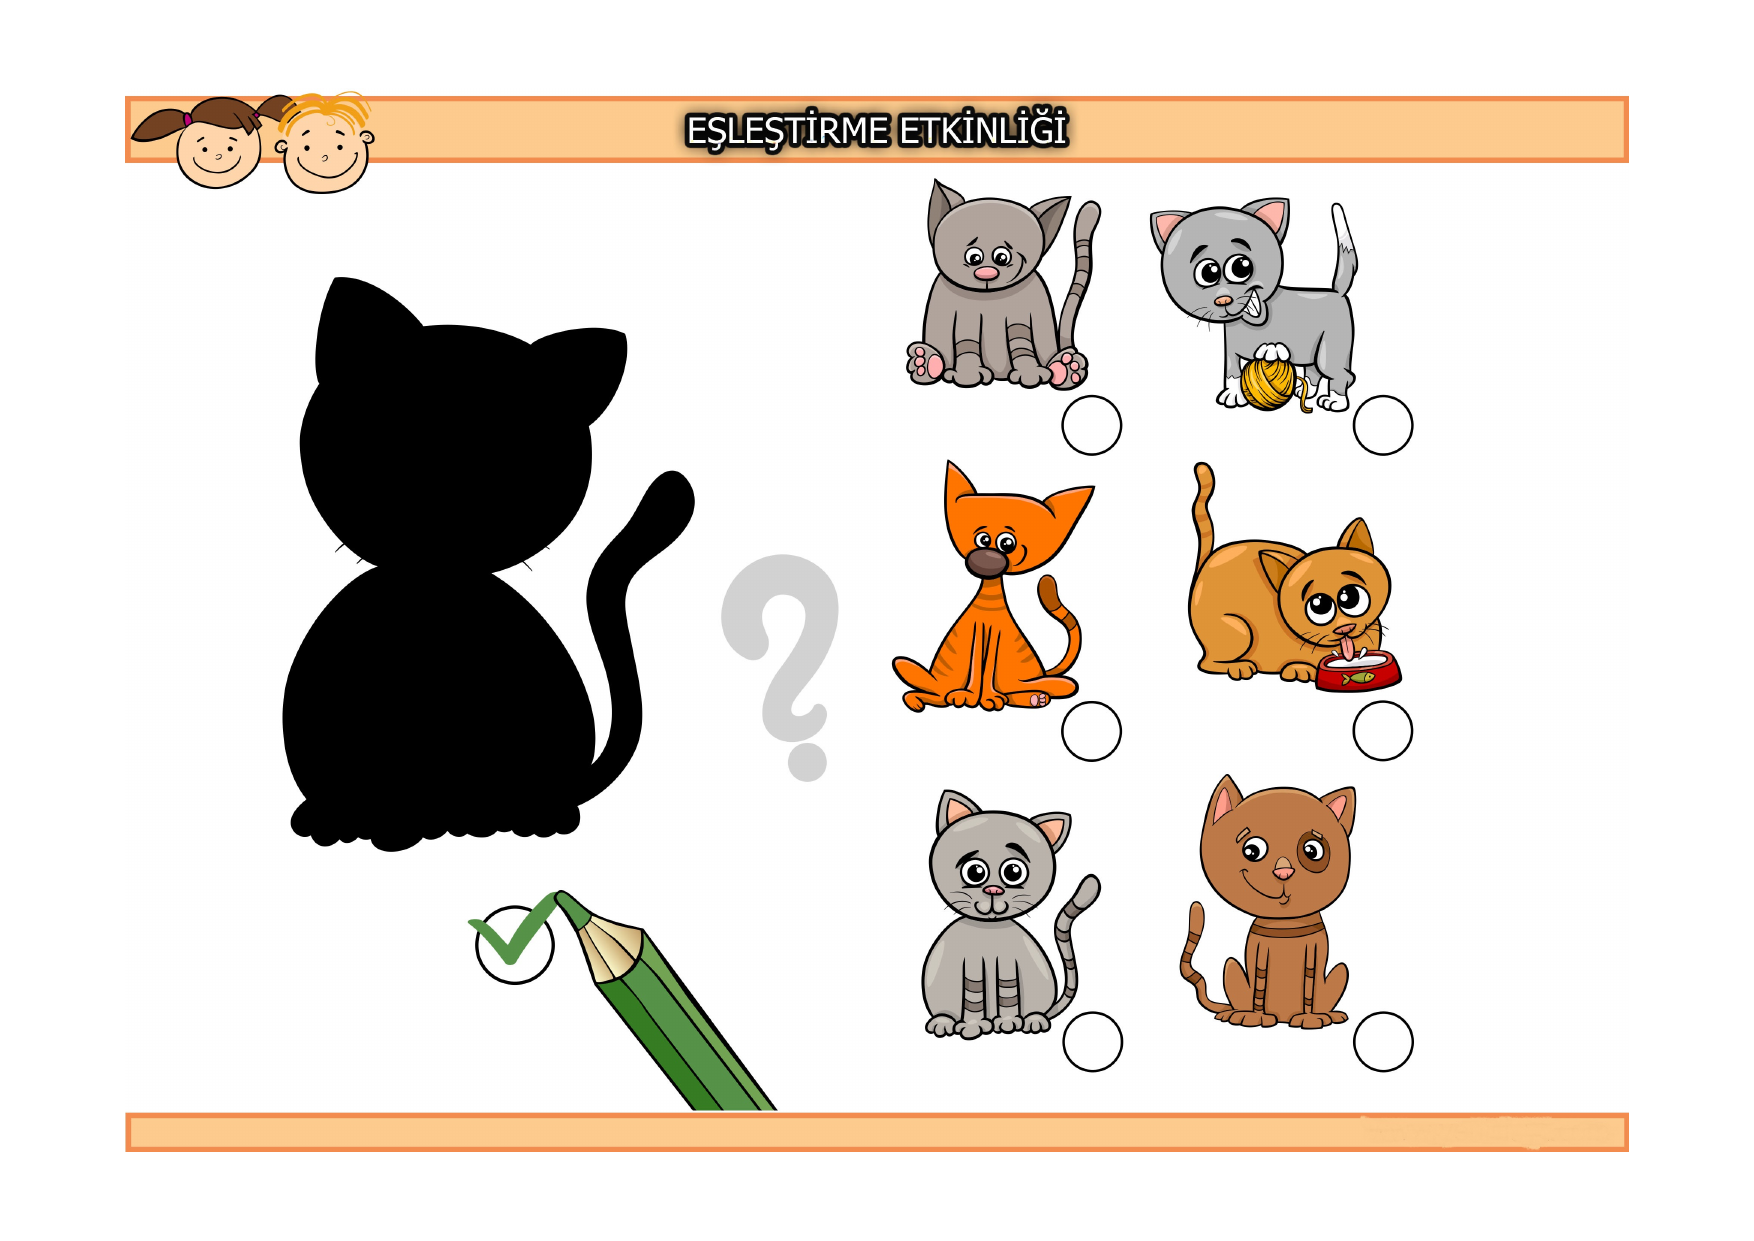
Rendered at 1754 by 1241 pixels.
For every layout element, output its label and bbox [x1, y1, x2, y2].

picture [125, 88, 1629, 1152]
